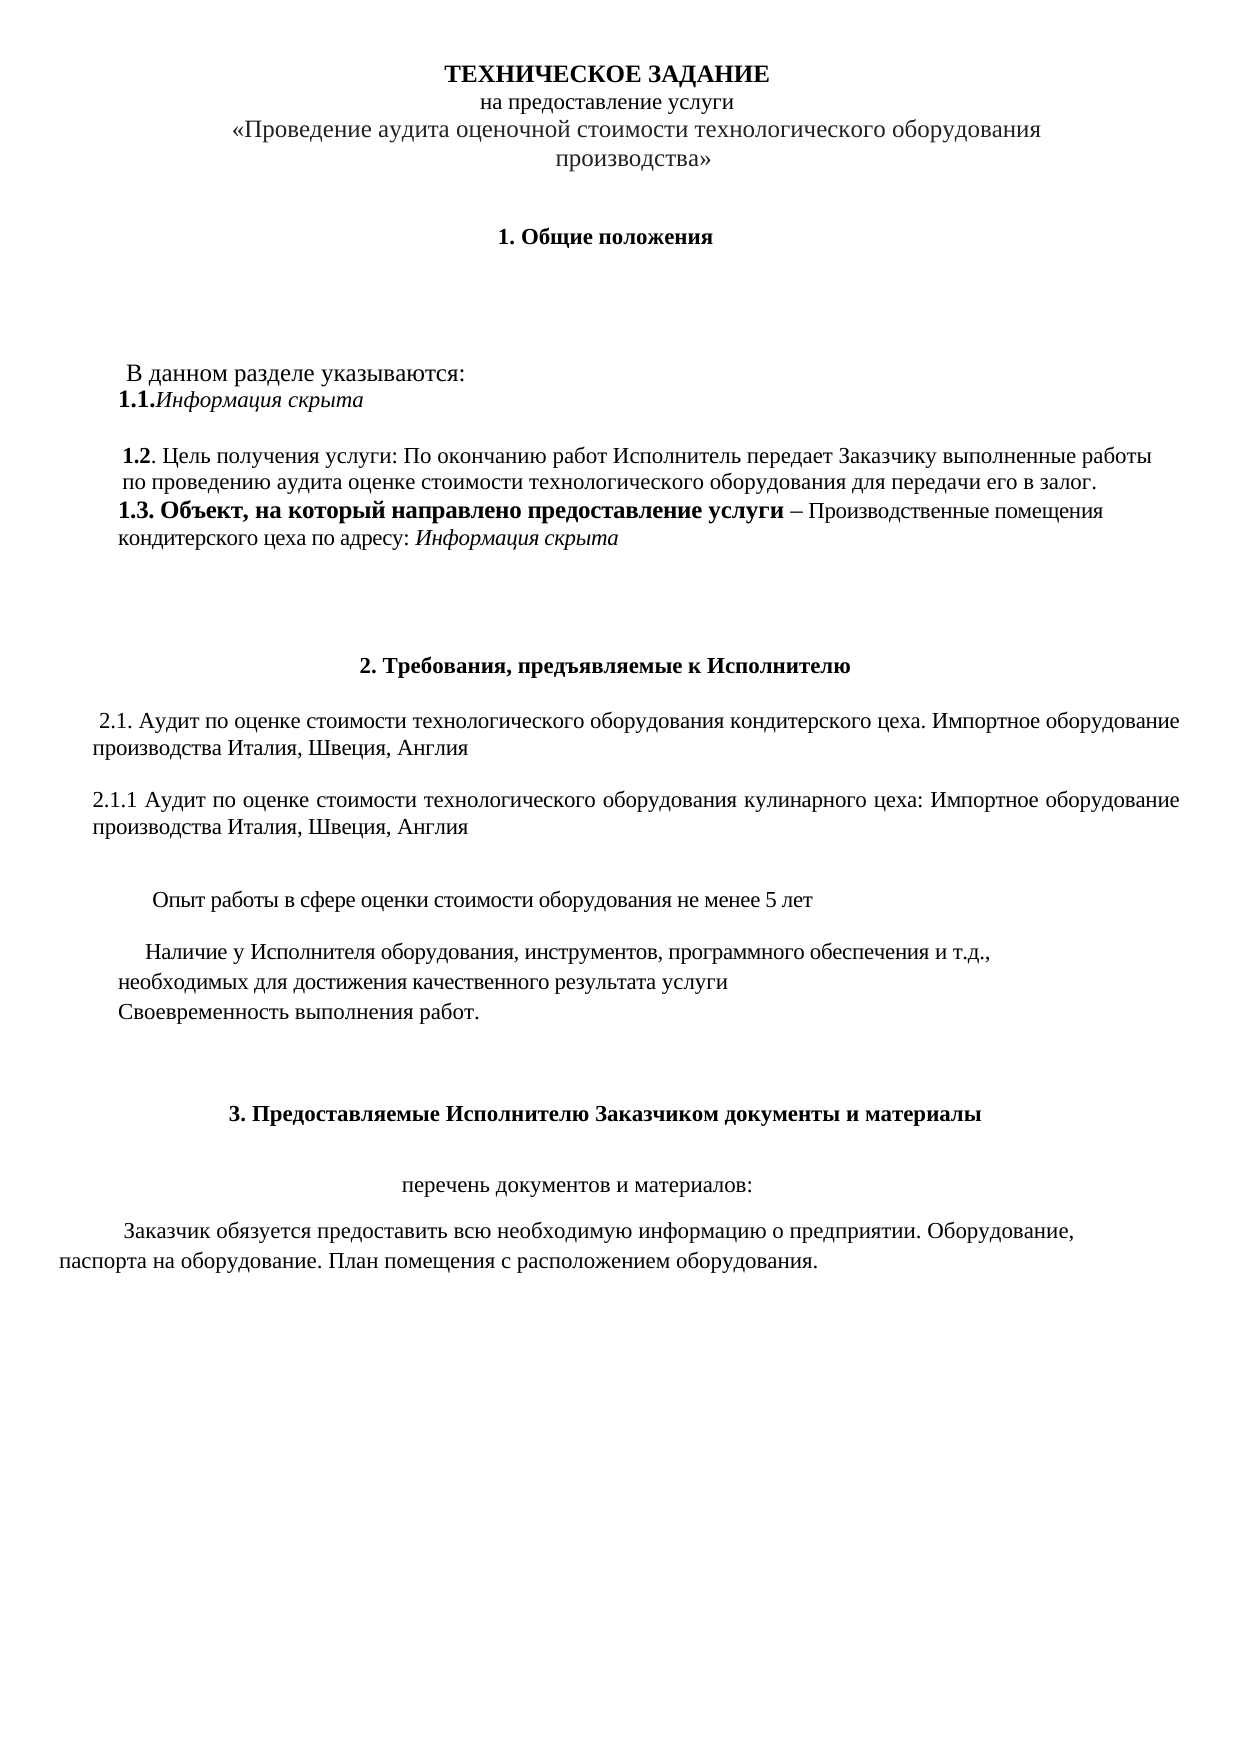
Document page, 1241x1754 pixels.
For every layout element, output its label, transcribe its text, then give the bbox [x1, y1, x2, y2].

list Предоставляемые Исполнителю Заказчиком документы и материалы [229, 1100, 1181, 1127]
text Опыт работы в сфере оценки стоимости оборудования не менее 5 лет [33, 886, 1181, 913]
text на предоставление услуги [33, 88, 1181, 114]
text 1.1.Информация скрыта [118, 387, 1181, 413]
list В данном разделе указываются: [122, 358, 1181, 387]
list Общие положения [498, 223, 1181, 249]
text «Проведение аудита оценочной стоимости технологического оборудования производства» [151, 114, 555, 172]
text 2.1.1 Аудит по оценке стоимости технологического оборудования кулинарного цеха: Импортное оборудование производства Италия, Швеция, Англия [92, 787, 1181, 839]
text 1.3. Объект, на который направлено предоставление услуги – Производственные помещения кондитерского цеха по адресу: Информация скрыта [118, 495, 1181, 550]
text Наличие у Исполнителя оборудования, инструментов, программного обеспечения и т.д., необходимых для достижения качественного результата услуги [118, 938, 1093, 994]
text Заказчик обязуется предоставить всю необходимую информацию о предприятии. Оборудование, паспорта на оборудование. План помещения с расположением оборудования. [59, 1217, 1121, 1273]
text ТЕХНИЧЕСКОЕ ЗАДАНИЕ [33, 59, 1181, 88]
text 2.1. Аудит по оценке стоимости технологического оборудования кондитерского цеха. Импортное оборудование производства Италия, Швеция, Англия [92, 707, 1181, 760]
text Своевременность выполнения работ. [118, 998, 1093, 1024]
text перечень документов и материалов: [33, 1171, 1121, 1197]
list Требования, предъявляемые к Исполнителю [359, 652, 1181, 679]
text «Проведение аудита оценочной стоимости технологического оборудования производства» [712, 114, 1115, 172]
text 1.2. Цель получения услуги: По окончанию работ Исполнитель передает Заказчику выполненные работы по проведению аудита оценке стоимости технологического оборудования для передачи его в залог. [122, 442, 1181, 495]
